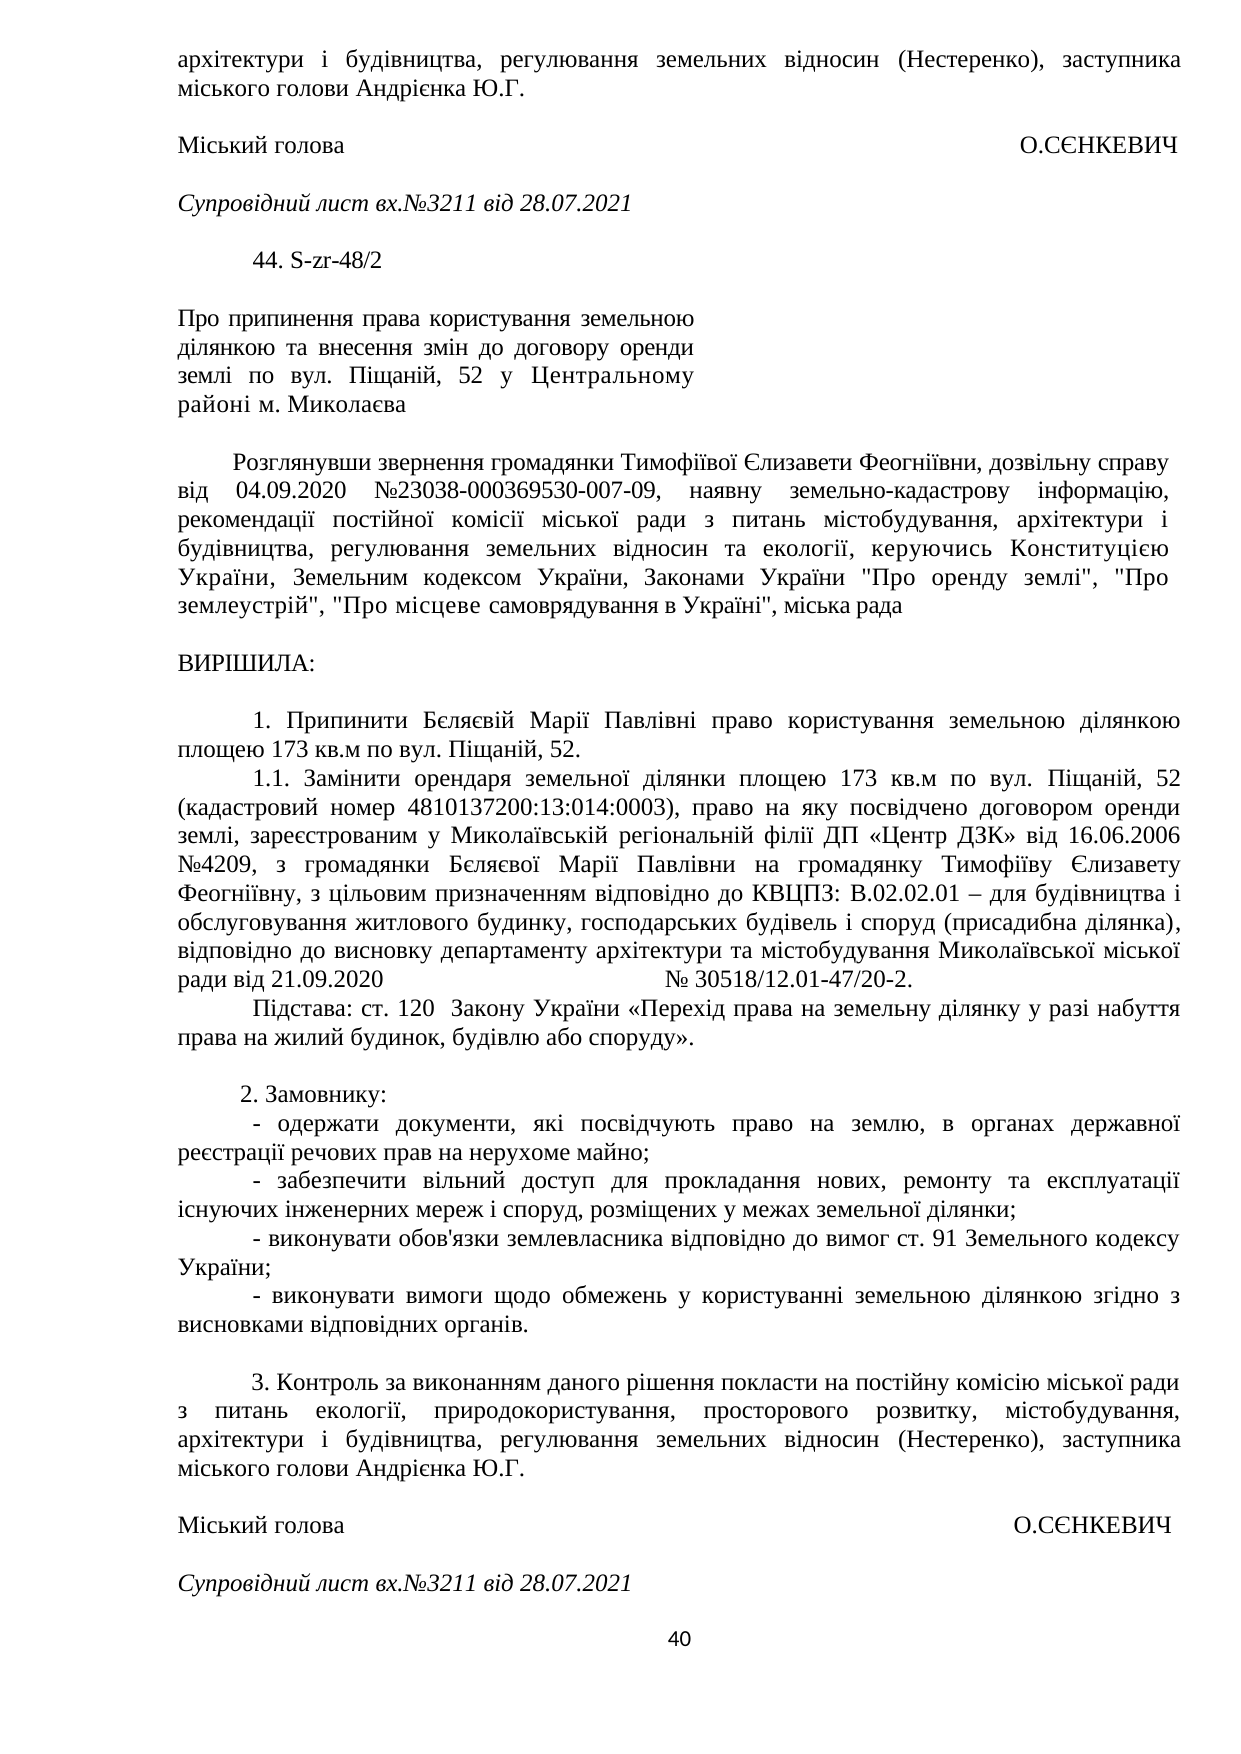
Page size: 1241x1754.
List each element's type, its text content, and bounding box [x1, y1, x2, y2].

text 1. Припинити Бєляєвій Марії Павлівні право користування земельною ділянкою площею 173 кв.м по вул. Піщаній, 52. [177, 706, 1181, 763]
text Міський голова О.СЄНКЕВИЧ [177, 131, 1181, 159]
text ВИРІШИЛА: [177, 648, 1181, 677]
text - забезпечити вільний доступ для прокладання нових, ремонту та експлуатації існуючих інженерних мереж і споруд, розміщених у межах земельної ділянки; [177, 1166, 1181, 1223]
text Підстава: ст. 120 Закону України «Перехід права на земельну ділянку у разі набуття права на жилий будинок, будівлю або споруду». [177, 993, 1181, 1051]
text Розглянувши звернення громадянки Тимофіївої Єлизавети Феогніївни, дозвільну справу від 04.09.2020 №23038-000369530-007-09, наявну земельно-кадастрову інформацію, рекомендації постійної комісії міської ради з питань містобудування, архітектури і будівництва, регулювання земельних відносин та екології, керуючись Конституцією України, Земельним кодексом України, Законами України "Про оренду землі", "Про землеустрій", "Про місцеве самоврядування в Україні", міська рада [177, 447, 1169, 619]
text Про припинення права користування земельною ділянкою та внесення змін до договору оренди землі по вул. Піщаній, 52 у Центральному районі м. Миколаєва [177, 303, 694, 418]
text - одержати документи, які посвідчують право на землю, в органах державної реєстрації речових прав на нерухоме майно; [177, 1108, 1181, 1166]
text - виконувати обов'язки землевласника відповідно до вимог ст. 91 Земельного кодексу України; [177, 1223, 1181, 1281]
text Супровідний лист вх.№3211 від 28.07.2021 [177, 188, 1181, 217]
subtitle S-zr-48/2 [252, 246, 1181, 274]
text 2. Замовнику: [177, 1079, 1181, 1108]
text - виконувати вимоги щодо обмежень у користуванні земельною ділянкою згідно з висновками відповідних органів. [177, 1281, 1181, 1338]
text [177, 44, 1181, 102]
text 1.1. Замінити орендаря земельної ділянки площею 173 кв.м по вул. Піщаній, 52 (кадастровий номер 4810137200:13:014:0003), право на яку посвідчено договором оренди землі, зареєстрованим у Миколаївській регіональній філії ДП «Центр ДЗК» від 16.06.2006 №4209, з громадянки Бєляєвої Марії Павлівни на громадянку Тимофіїву Єлизавету Феогніївну, з цільовим призначенням відповідно до КВЦПЗ: В.02.02.01 – для будівництва і обслуговування житлового будинку, господарських будівель і споруд (присадибна ділянка), відповідно до висновку департаменту архітектури та містобудування Миколаївської міської ради від 21.09.2020 № 30518/12.01-47/20-2. [177, 763, 1181, 993]
text Супровідний лист вх.№3211 від 28.07.2021 [177, 1568, 1181, 1597]
text Міський голова О.СЄНКЕВИЧ [177, 1511, 1181, 1539]
